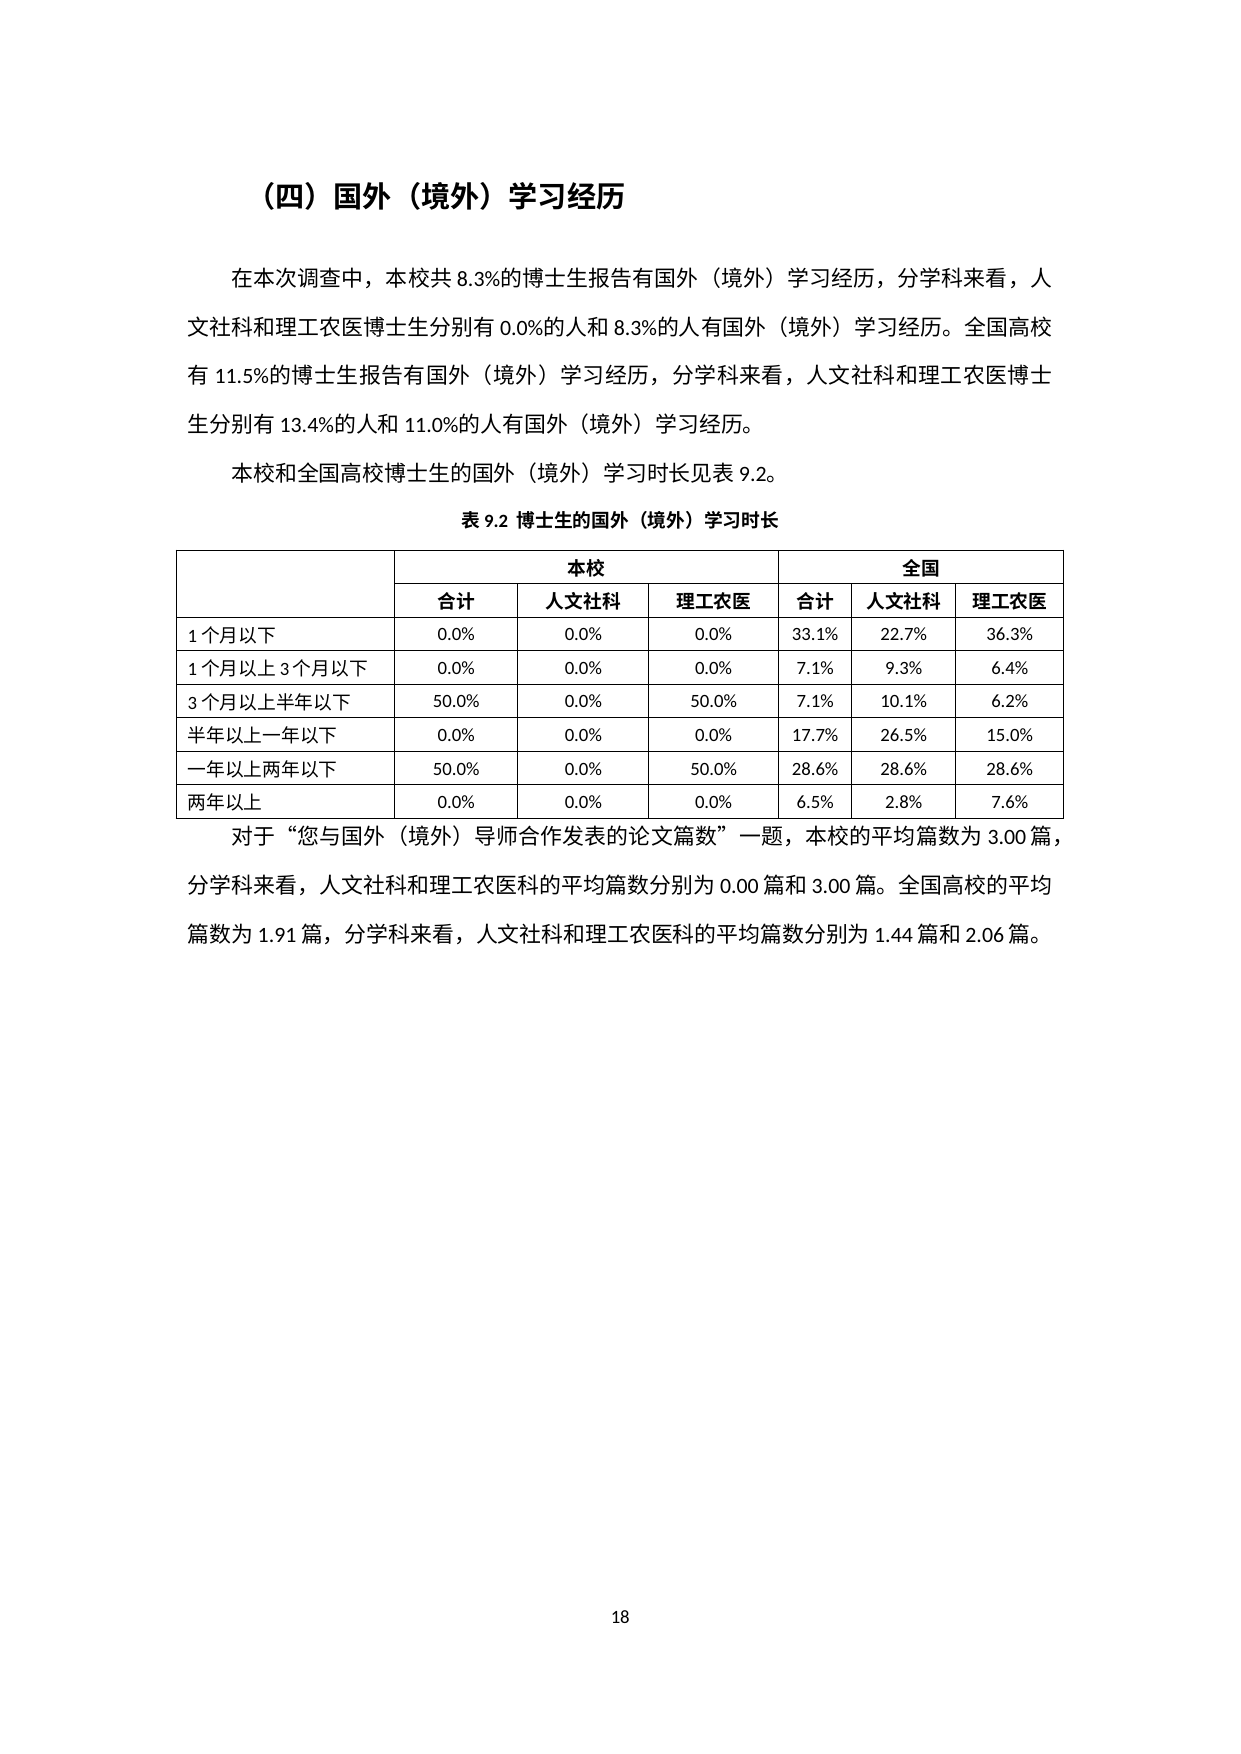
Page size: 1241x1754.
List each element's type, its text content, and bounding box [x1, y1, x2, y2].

table_cell 0.0% [395, 618, 517, 650]
table_cell 50.0% [649, 685, 778, 717]
table_cell 合计 [779, 584, 851, 617]
table_cell 0.0% [395, 785, 517, 818]
table_cell 6.2% [956, 685, 1063, 717]
table_cell 7.6% [956, 785, 1063, 818]
table_cell 理工农医 [649, 584, 778, 617]
table_cell 28.6% [779, 752, 851, 784]
table_cell 1个月以下 [177, 618, 394, 650]
table_cell 28.6% [852, 752, 955, 784]
text 表9.2 博士生的国外（境外）学习时长 [187, 503, 1053, 536]
table_cell 0.0% [518, 752, 648, 784]
table_cell 36.3% [956, 618, 1063, 650]
table_cell 17.7% [779, 718, 851, 751]
table_cell 15.0% [956, 718, 1063, 751]
table_cell 0.0% [395, 718, 517, 751]
table_cell 两年以上 [177, 785, 394, 818]
table_cell 1个月以上3个月以下 [177, 651, 394, 684]
text 本校和全国高校博士生的国外（境外）学习时长见表9.2。 [187, 455, 1053, 488]
table_cell 10.1% [852, 685, 955, 717]
table_cell 50.0% [649, 752, 778, 784]
subtitle （四）国外（境外）学习经历 [187, 162, 1053, 227]
table_cell 半年以上一年以下 [177, 718, 394, 751]
table_cell 0.0% [518, 651, 648, 684]
table_cell 50.0% [395, 685, 517, 717]
table_cell 理工农医 [956, 584, 1063, 617]
table_cell 2.8% [852, 785, 955, 818]
table_cell 9.3% [852, 651, 955, 684]
table_cell 0.0% [649, 651, 778, 684]
table_cell 22.7% [852, 618, 955, 650]
table_cell 0.0% [395, 651, 517, 684]
table_cell 人文社科 [518, 584, 648, 617]
table_cell 33.1% [779, 618, 851, 650]
table_cell 7.1% [779, 651, 851, 684]
table_header 本校 [395, 551, 778, 583]
table_cell 一年以上两年以下 [177, 752, 394, 784]
table_cell 0.0% [518, 718, 648, 751]
table_header 全国 [779, 551, 1063, 583]
text 对于“您与国外（境外）导师合作发表的论文篇数”一题，本校的平均篇数为3.00篇，分学科来看，人文社科和理工农医科的平均篇数分别为0.00篇和3.00篇。全国高校的平均篇数为1.91篇，分学科来看，人文社科和理工农医科的平均篇数分别为1.44篇和2.06篇。 [187, 819, 1053, 949]
table_cell 合计 [395, 584, 517, 617]
table_cell 7.1% [779, 685, 851, 717]
table_cell 0.0% [649, 718, 778, 751]
table_cell 26.5% [852, 718, 955, 751]
table_cell 0.0% [649, 785, 778, 818]
table_cell 人文社科 [852, 584, 955, 617]
table_cell 0.0% [518, 685, 648, 717]
table_cell 0.0% [518, 618, 648, 650]
table_header [177, 551, 394, 617]
table_cell 28.6% [956, 752, 1063, 784]
table_cell 6.4% [956, 651, 1063, 684]
table_cell 50.0% [395, 752, 517, 784]
table_cell 0.0% [649, 618, 778, 650]
table_cell 6.5% [779, 785, 851, 818]
table_cell 3个月以上半年以下 [177, 685, 394, 717]
text 在本次调查中，本校共8.3%的博士生报告有国外（境外）学习经历，分学科来看，人文社科和理工农医博士生分别有0.0%的人和8.3%的人有国外（境外）学习经历。全国高校有11.5%的博士生报告有国外（境外）学习经历，分学科来看，人文社科和理工农医博士生分别有13.4%的人和11.0%的人有国外（境外）学习经历。 [187, 261, 1053, 439]
table_cell 0.0% [518, 785, 648, 818]
